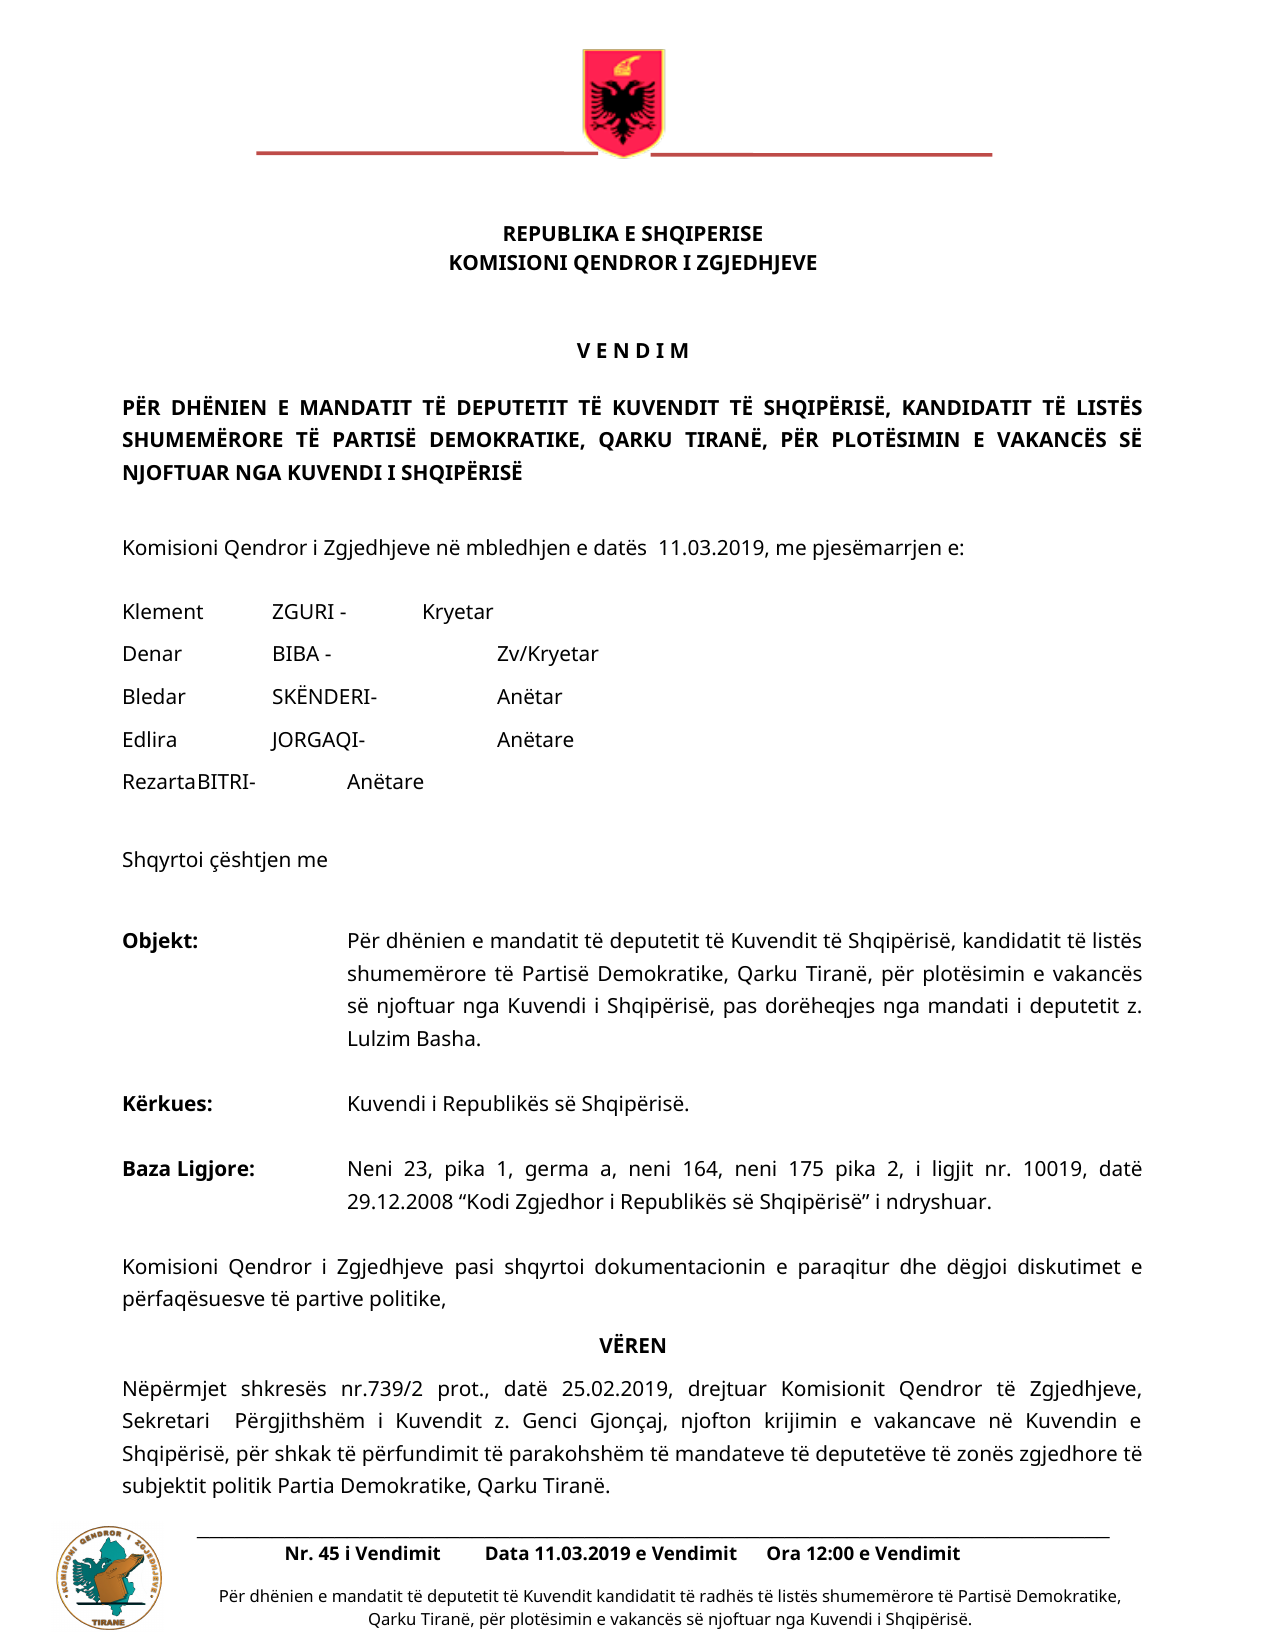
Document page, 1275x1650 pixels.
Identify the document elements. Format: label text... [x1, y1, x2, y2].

text Nëpërmjet shkresës nr.739/2 prot., datë 25.02.2019, drejtuar Komisionit Qendror të Zgjedhjeve, Sekretari Përgjithshëm i Kuvendit z. Genci Gjonçaj, njofton krijimin e vakancave në Kuvendin e Shqipërisë, për shkak të përfundimit të parakohshëm të mandateve të deputetëve të zonës zgjedhore të subjektit politik Partia Demokratike, Qarku Tiranë. [122, 1374, 1144, 1500]
text KOMISIONI QENDROR I ZGJEDHJEVE [122, 248, 1144, 276]
text REPUBLIKA E SHQIPERISE [122, 219, 1144, 248]
text Shqyrtoi çështjen me [122, 845, 1144, 873]
text V E N D I M [122, 336, 1144, 364]
text Denar BIBA - Zv/Kryetar [66, 639, 1144, 668]
text Bledar SKËNDERI- Anëtar [66, 682, 1144, 711]
subtitle VËREN [122, 1331, 1144, 1360]
text Objekt: Për dhënien e mandatit të deputetit të Kuvendit të Shqipërisë, kandidatit të listës shumemërore të Partisë Demokratike, Qarku Tiranë, për plotësimin e vakancës së njoftuar nga Kuvendi i Shqipërisë, pas dorëheqjes nga mandati i deputetit z. Lulzim Basha. [122, 926, 1144, 1052]
text Edlira JORGAQI- Anëtare [66, 725, 1144, 753]
text Rezarta BITRI- Anëtare [122, 767, 1144, 796]
picture [51, 1521, 165, 1632]
text Klement ZGURI - Kryetar [66, 597, 1144, 625]
picture [580, 45, 667, 160]
text Kërkues: Kuvendi i Republikës së Shqipërisë. [122, 1089, 1144, 1117]
text Komisioni Qendror i Zgjedhjeve në mbledhjen e datës 11.03.2019, me pjesëmarrjen e: [122, 533, 1144, 562]
text Baza Ligjore: Neni 23, pika 1, germa a, neni 164, neni 175 pika 2, i ligjit nr. 10019, datë 29.12.2008 “Kodi Zgjedhor i Republikës së Shqipërisë” i ndryshuar. [122, 1154, 1144, 1215]
text PËR DHËNIEN E MANDATIT TË DEPUTETIT TË KUVENDIT TË SHQIPËRISË, KANDIDATIT TË LISTËS SHUMEMËRORE TË PARTISË DEMOKRATIKE, QARKU TIRANË, PËR PLOTËSIMIN E VAKANCËS SË NJOFTUAR NGA KUVENDI I SHQIPËRISË [122, 393, 1144, 486]
text Komisioni Qendror i Zgjedhjeve pasi shqyrtoi dokumentacionin e paraqitur dhe dëgjoi diskutimet e përfaqësuesve të partive politike, [122, 1252, 1144, 1313]
